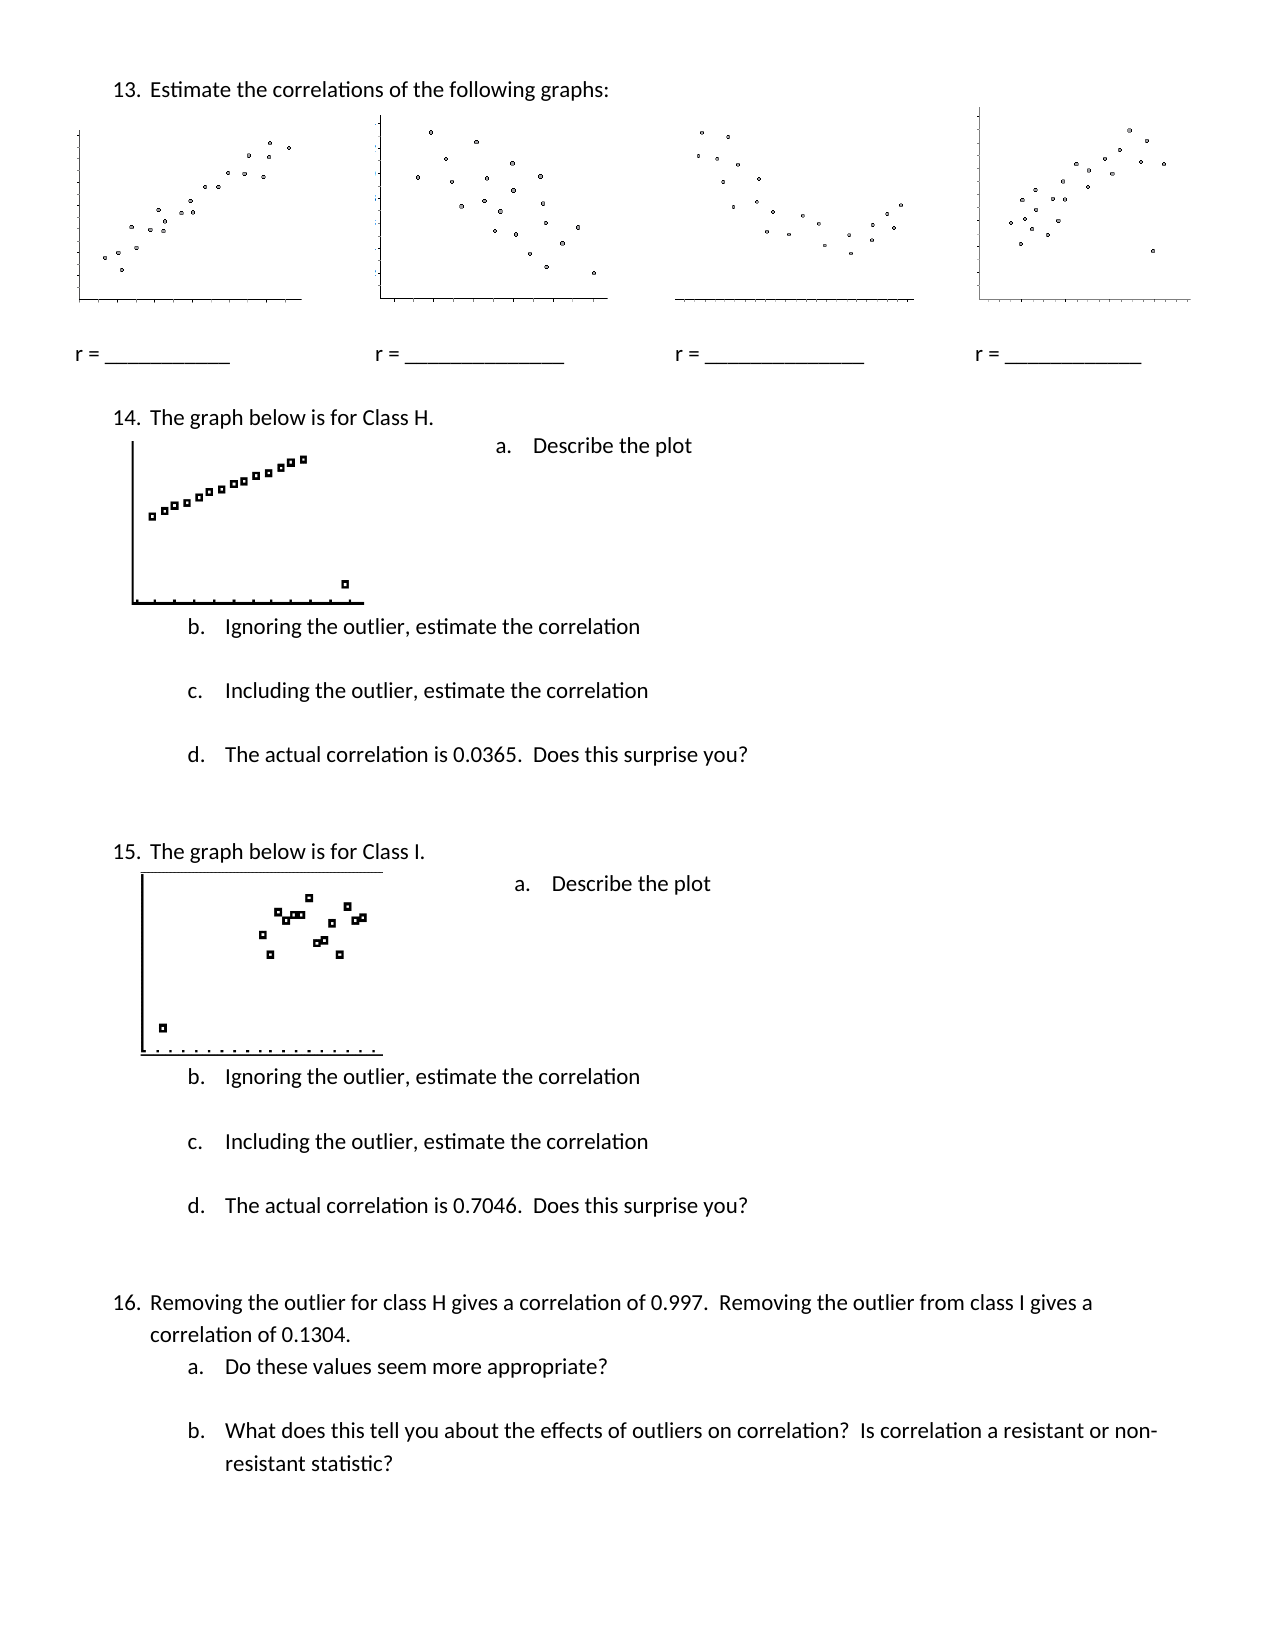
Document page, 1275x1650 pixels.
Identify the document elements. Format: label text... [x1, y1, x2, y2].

list Removing the outlier for class H gives a correlation of 0.997. Removing the outlier from class I gives a correlation of 0.1304. [112, 1288, 1200, 1348]
picture [975, 107, 1191, 303]
picture [675, 118, 914, 303]
picture [375, 115, 608, 303]
picture [139, 872, 383, 1054]
list Ignoring the outlier, estimate the correlation [187, 612, 1200, 640]
text r = ___________ r = ______________ r = ______________ r = ____________ [75, 339, 1200, 367]
list Ignoring the outlier, estimate the correlation [187, 1062, 1200, 1091]
list The actual correlation is 0.7046. Does this surprise you? [187, 1191, 1200, 1219]
list Do these values seem more appropriate? [187, 1352, 1200, 1380]
list Estimate the correlations of the following graphs: [112, 75, 1200, 103]
list The graph below is for Class H. [112, 403, 1200, 431]
list The actual correlation is 0.0365. Does this surprise you? [187, 741, 1200, 769]
list Describe the plot [187, 869, 1200, 897]
picture [75, 130, 302, 303]
picture [129, 441, 364, 604]
list Including the outlier, estimate the correlation [187, 1127, 1200, 1155]
list Including the outlier, estimate the correlation [187, 676, 1200, 704]
list The graph below is for Class I. [112, 837, 1200, 865]
list What does this tell you about the effects of outliers on correlation? Is correlation a resistant or non-resistant statistic? [187, 1417, 1200, 1477]
list Describe the plot [187, 431, 1200, 459]
